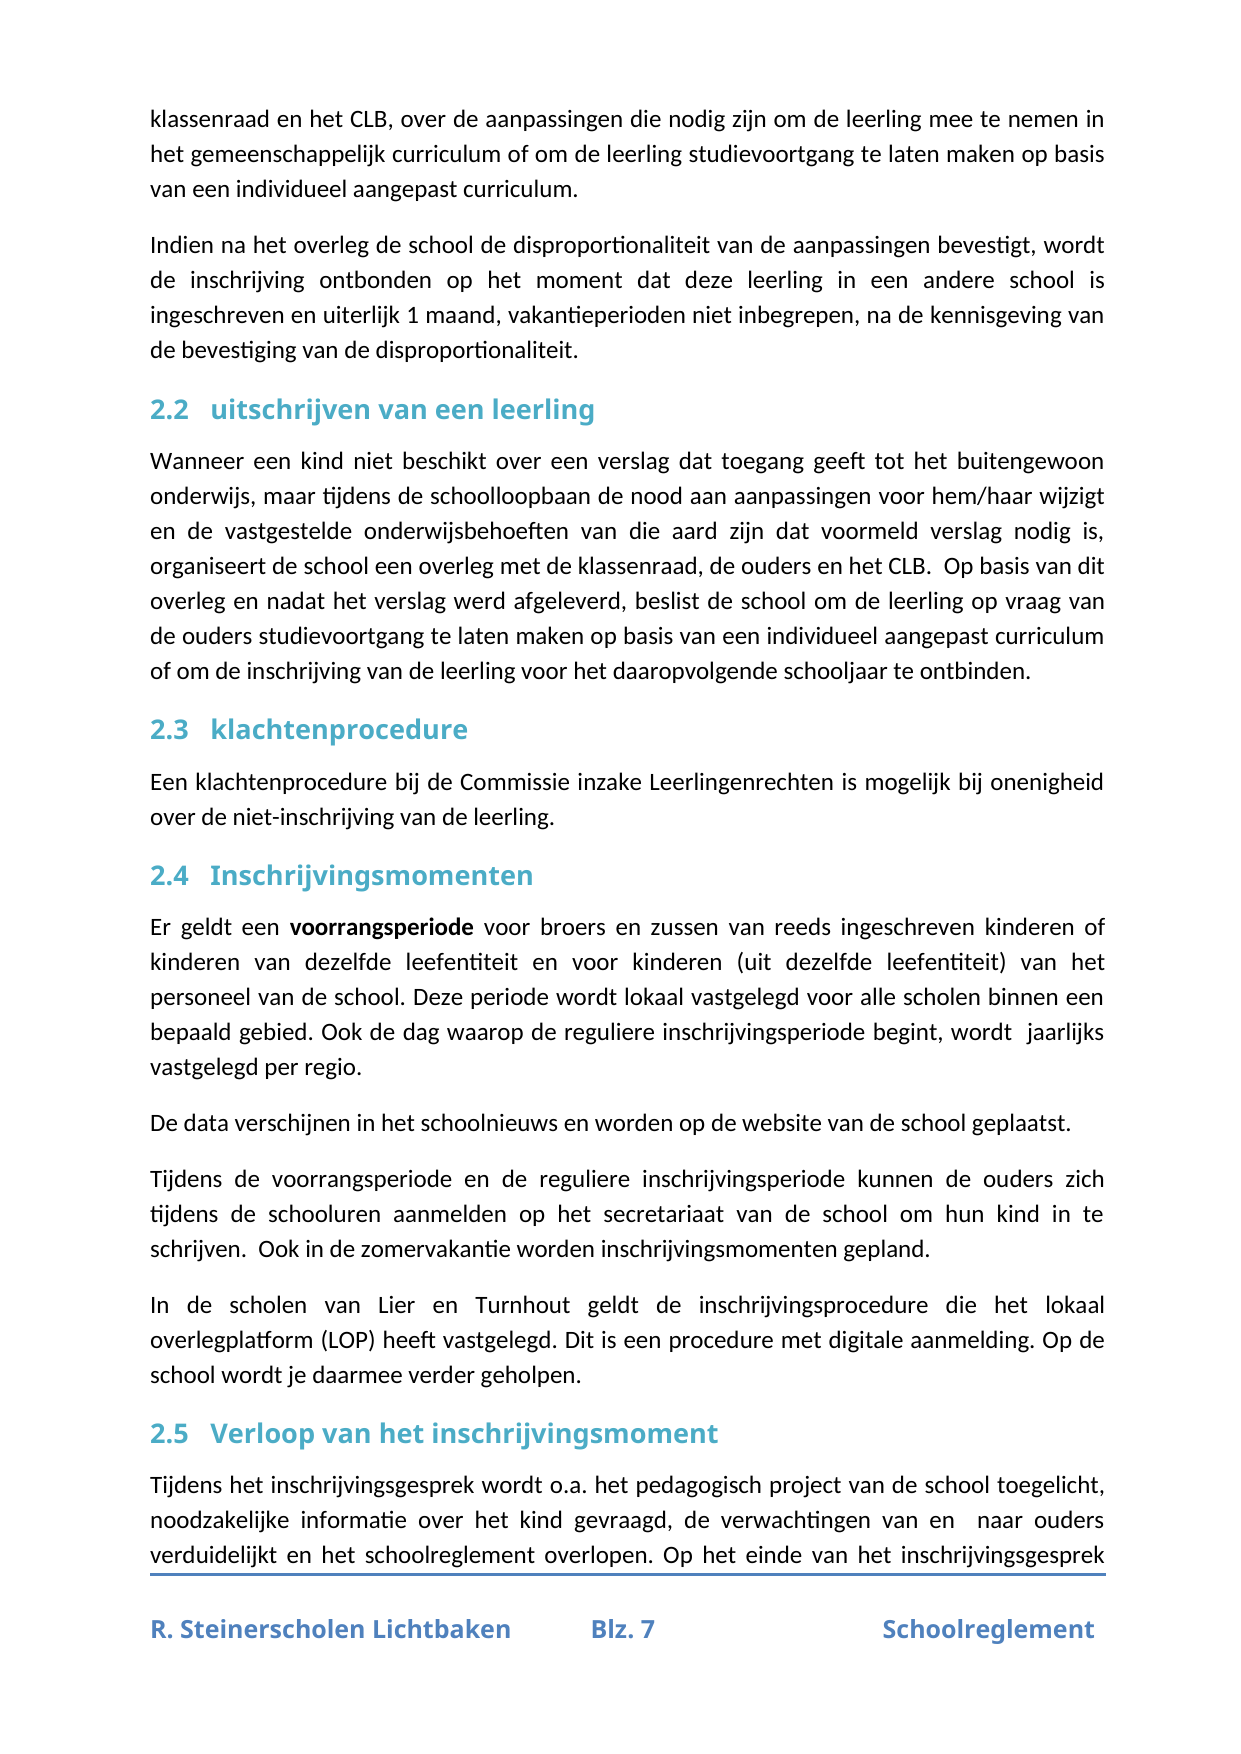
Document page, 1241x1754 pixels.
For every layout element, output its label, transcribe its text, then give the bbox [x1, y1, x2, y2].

subtitle Inschrijvingsmomenten [150, 857, 1106, 893]
text Een klachtenprocedure bij de Commissie inzake Leerlingenrechten is mogelijk bij onenigheid over de niet-inschrijving van de leerling. [150, 766, 1106, 831]
subtitle klachtenprocedure [150, 711, 1106, 748]
subtitle Verloop van het inschrijvingsmoment [150, 1415, 1106, 1452]
text Wanneer een kind niet beschikt over een verslag dat toegang geeft tot het buitengewoon onderwijs, maar tijdens de schoolloopbaan de nood aan aanpassingen voor hem/haar wijzigt en de vastgestelde onderwijsbehoeften van die aard zijn dat voormeld verslag nodig is, organiseert de school een overleg met de klassenraad, de ouders en het CLB. Op basis van dit overleg en nadat het verslag werd afgeleverd, beslist de school om de leerling op vraag van de ouders studievoortgang te laten maken op basis van een individueel aangepast curriculum of om de inschrijving van de leerling voor het daaropvolgende schooljaar te ontbinden. [150, 445, 1106, 686]
subtitle uitschrijven van een leerling [150, 390, 1106, 427]
text Indien na het overleg de school de disproportionaliteit van de aanpassingen bevestigt, wordt de inschrijving ontbonden op het moment dat deze leerling in een andere school is ingeschreven en uiterlijk 1 maand, vakantieperioden niet inbegrepen, na de kennisgeving van de bevestiging van de disproportionaliteit. [150, 229, 1106, 365]
text De data verschijnen in het schoolnieuws en worden op de website van de school geplaatst. [150, 1107, 1106, 1138]
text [150, 1470, 1106, 1570]
text Er geldt een voorrangsperiode voor broers en zussen van reeds ingeschreven kinderen of kinderen van dezelfde leefentiteit en voor kinderen (uit dezelfde leefentiteit) van het personeel van de school. Deze periode wordt lokaal vastgelegd voor alle scholen binnen een bepaald gebied. Ook de dag waarop de reguliere inschrijvingsperiode begint, wordt jaarlijks vastgelegd per regio. [150, 911, 1106, 1082]
text Tijdens de voorrangsperiode en de reguliere inschrijvingsperiode kunnen de ouders zich tijdens de schooluren aanmelden op het secretariaat van de school om hun kind in te schrijven. Ook in de zomervakantie worden inschrijvingsmomenten gepland. [150, 1163, 1106, 1264]
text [150, 103, 1106, 204]
text In de scholen van Lier en Turnhout geldt de inschrijvingsprocedure die het lokaal overlegplatform (LOP) heeft vastgelegd. Dit is een procedure met digitale aanmelding. Op de school wordt je daarmee verder geholpen. [150, 1289, 1106, 1389]
